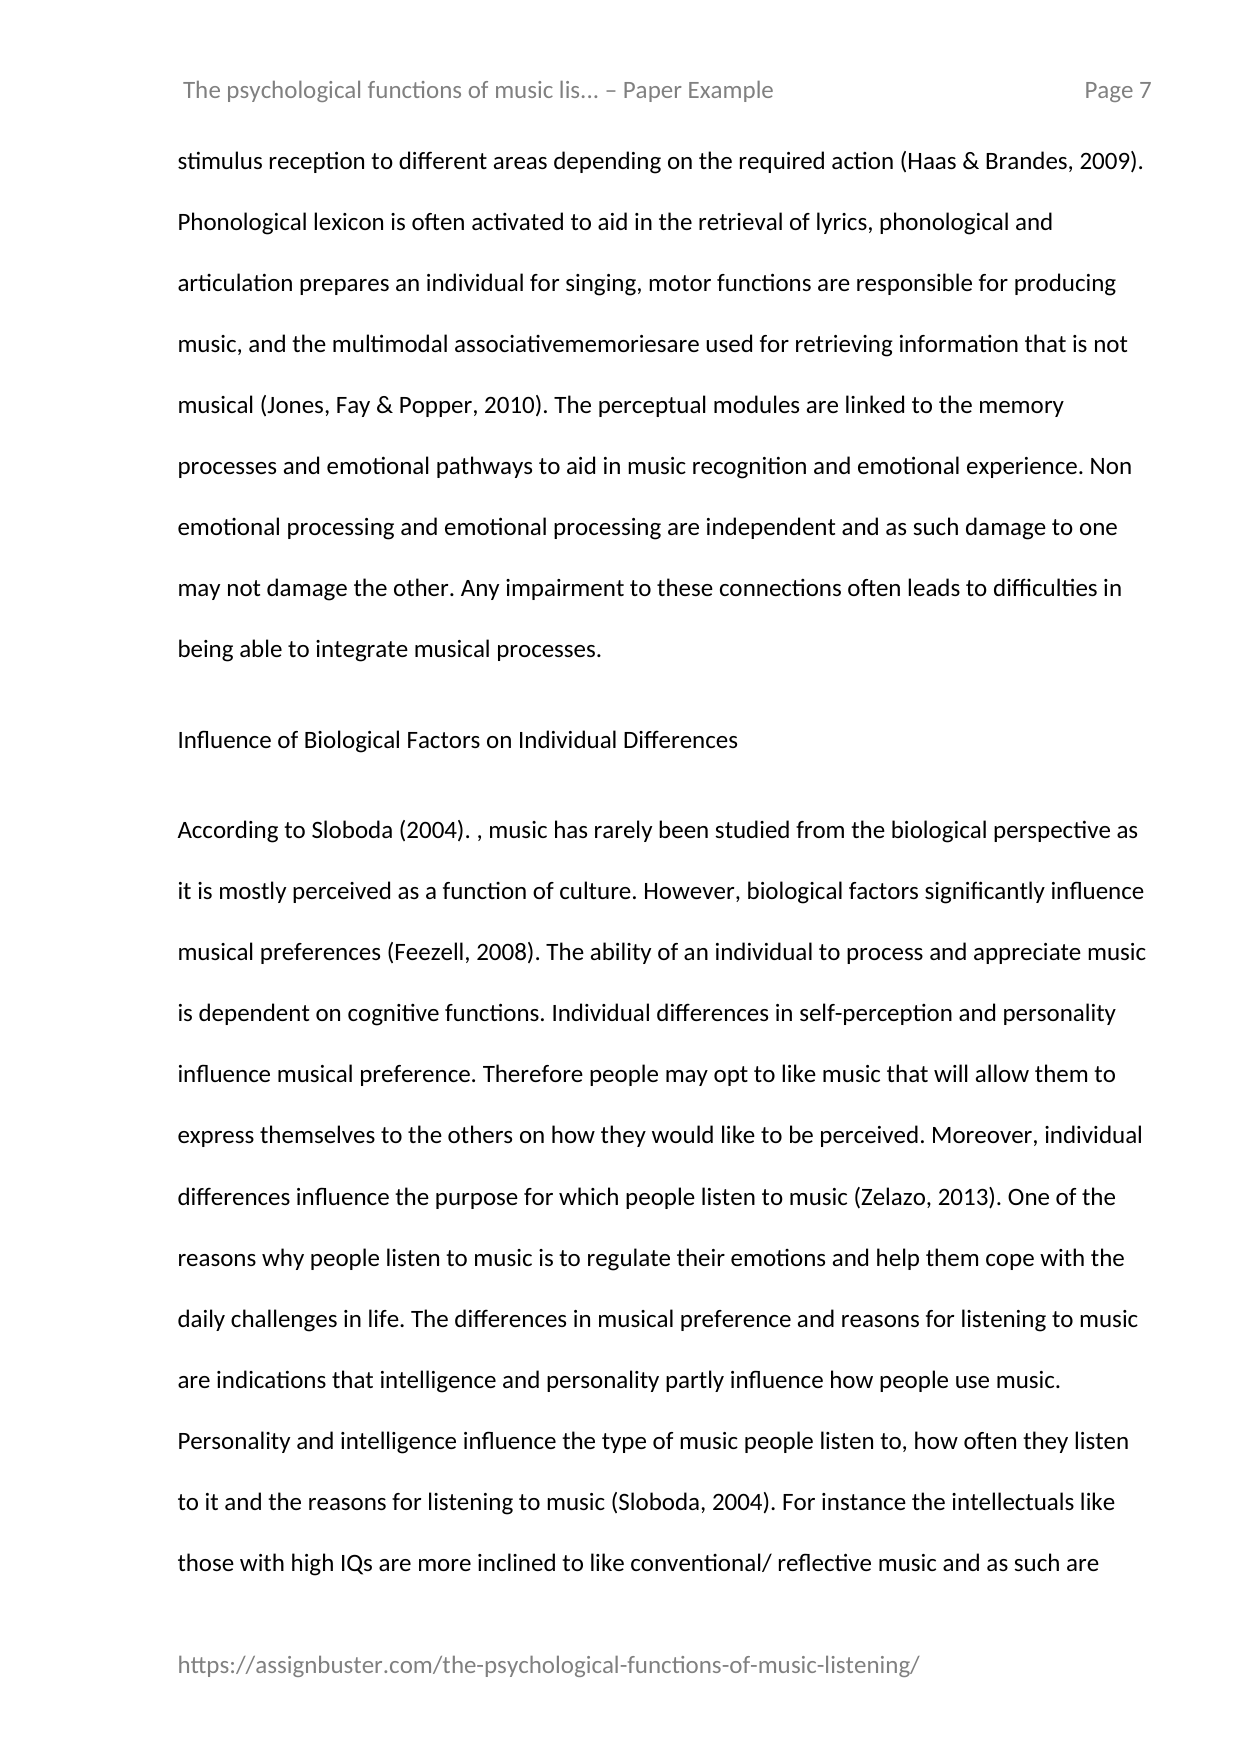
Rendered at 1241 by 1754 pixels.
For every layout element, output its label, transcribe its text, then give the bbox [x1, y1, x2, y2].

text Influence of Biological Factors on Individual Differences [177, 724, 1152, 754]
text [177, 814, 1152, 1577]
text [177, 145, 1152, 664]
